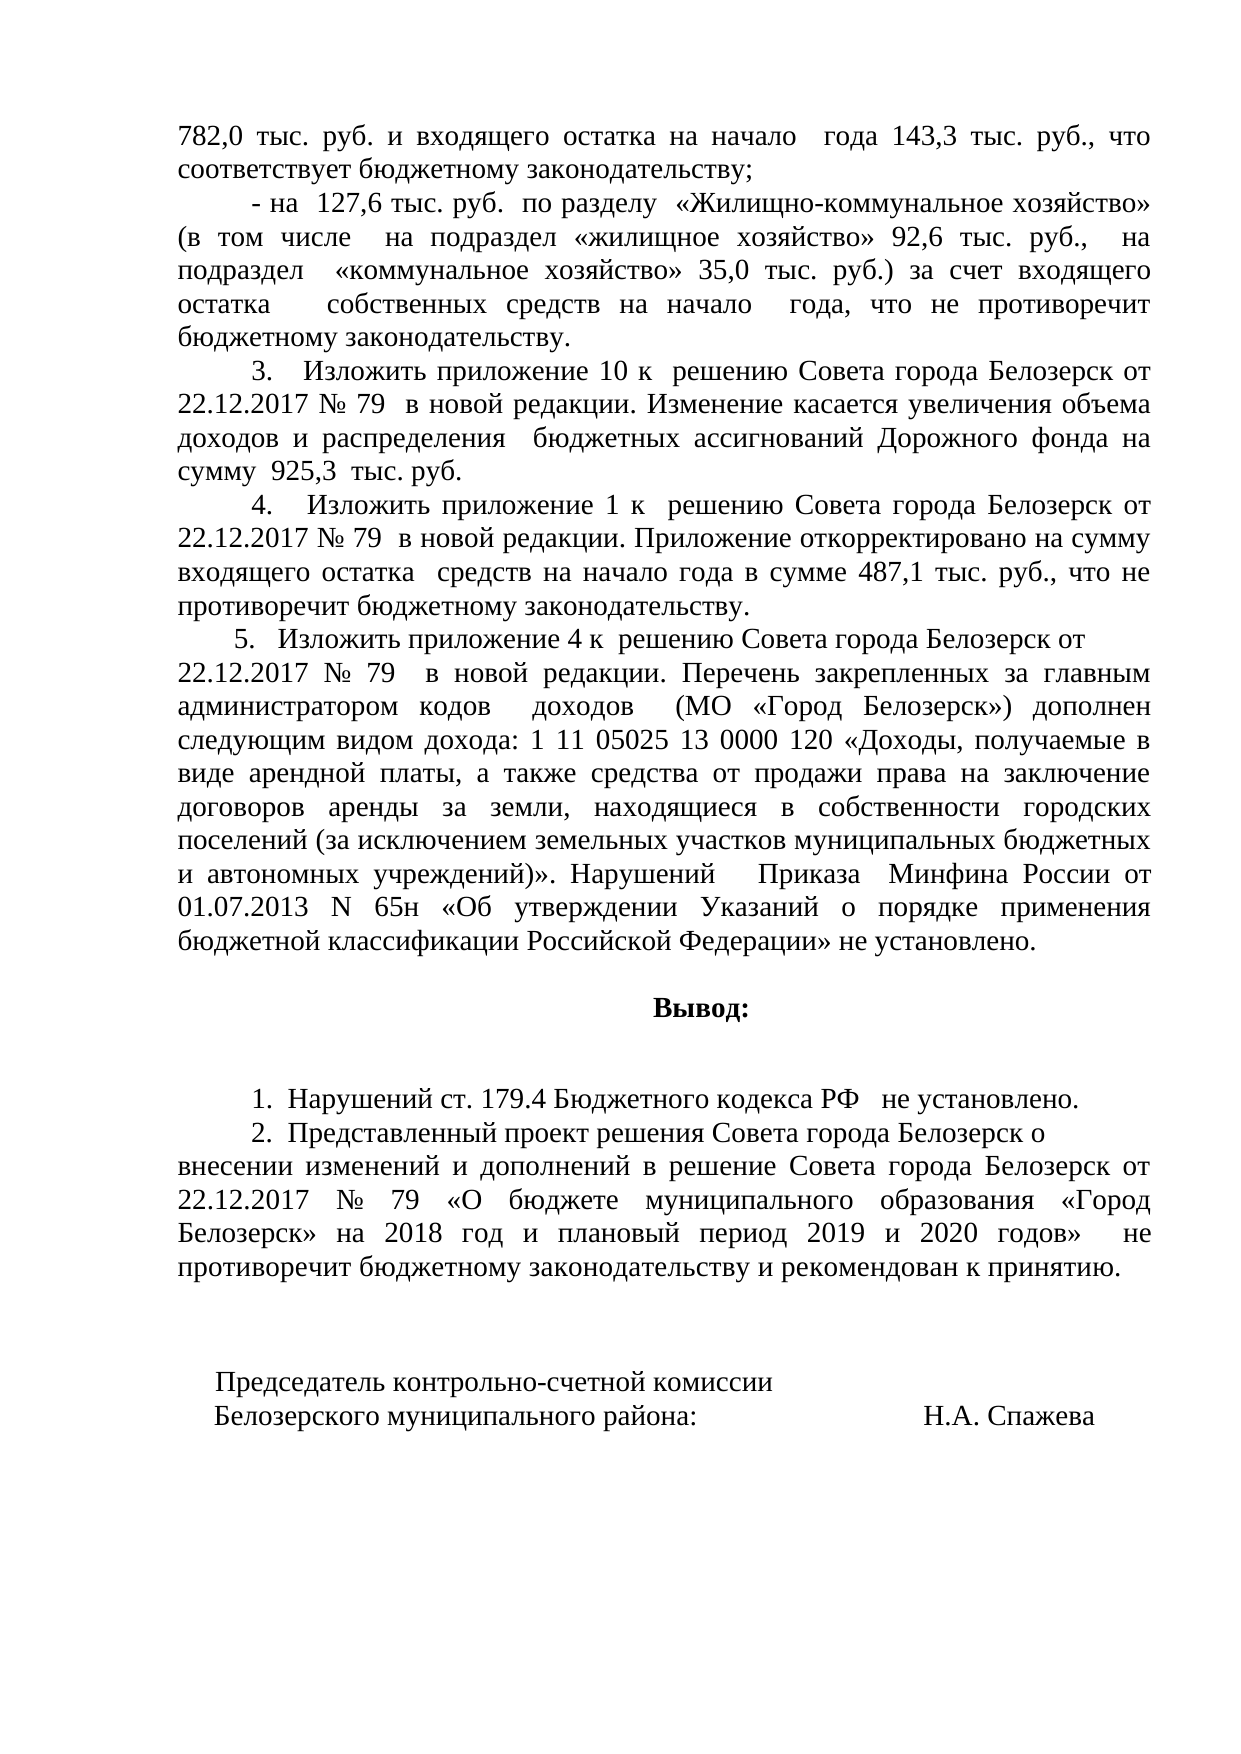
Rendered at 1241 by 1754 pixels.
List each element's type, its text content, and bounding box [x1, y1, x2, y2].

text Белозерского муниципального района: Н.А. Спажева [177, 1398, 1152, 1431]
text 4. Изложить приложение 1 к решению Совета города Белозерск от 22.12.2017 № 79 в новой редакции. Приложение откорректировано на сумму входящего остатка средств на начало года в сумме 487,1 тыс. руб., что не противоречит бюджетному законодательству. [177, 487, 1152, 621]
text Вывод: [177, 990, 1152, 1024]
text Председатель контрольно-счетной комиссии [215, 1364, 1152, 1398]
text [177, 118, 1152, 185]
text 1. Нарушений ст. 179.4 Бюджетного кодекса РФ не установлено. [177, 1081, 1152, 1115]
text 5. Изложить приложение 4 к решению Совета города Белозерск от [233, 621, 1152, 655]
text 2. Представленный проект решения Совета города Белозерск о [251, 1115, 1152, 1148]
text - на 127,6 тыс. руб. по разделу «Жилищно-коммунальное хозяйство» (в том числе на подраздел «жилищное хозяйство» 92,6 тыс. руб., на подраздел «коммунальное хозяйство» 35,0 тыс. руб.) за счет входящего остатка собственных средств на начало года, что не противоречит бюджетному законодательству. [177, 185, 1152, 353]
text внесении изменений и дополнений в решение Совета города Белозерск от 22.12.2017 № 79 «О бюджете муниципального образования «Город Белозерск» на 2018 год и плановый период 2019 и 2020 годов» не противоречит бюджетному законодательству и рекомендован к принятию. [177, 1148, 1152, 1283]
text 3. Изложить приложение 10 к решению Совета города Белозерск от 22.12.2017 № 79 в новой редакции. Изменение касается увеличения объема доходов и распределения бюджетных ассигнований Дорожного фонда на сумму 925,3 тыс. руб. [177, 353, 1152, 487]
text 22.12.2017 № 79 в новой редакции. Перечень закрепленных за главным администратором кодов доходов (МО «Город Белозерск») дополнен следующим видом дохода: 1 11 05025 13 0000 120 «Доходы, получаемые в виде арендной платы, а также средства от продажи права на заключение договоров аренды за земли, находящиеся в собственности городских поселений (за исключением земельных участков муниципальных бюджетных и автономных учреждений)». Нарушений Приказа Минфина России от 01.07.2013 N 65н «Об утверждении Указаний о порядке применения бюджетной классификации Российской Федерации» не установлено. [177, 655, 1152, 957]
